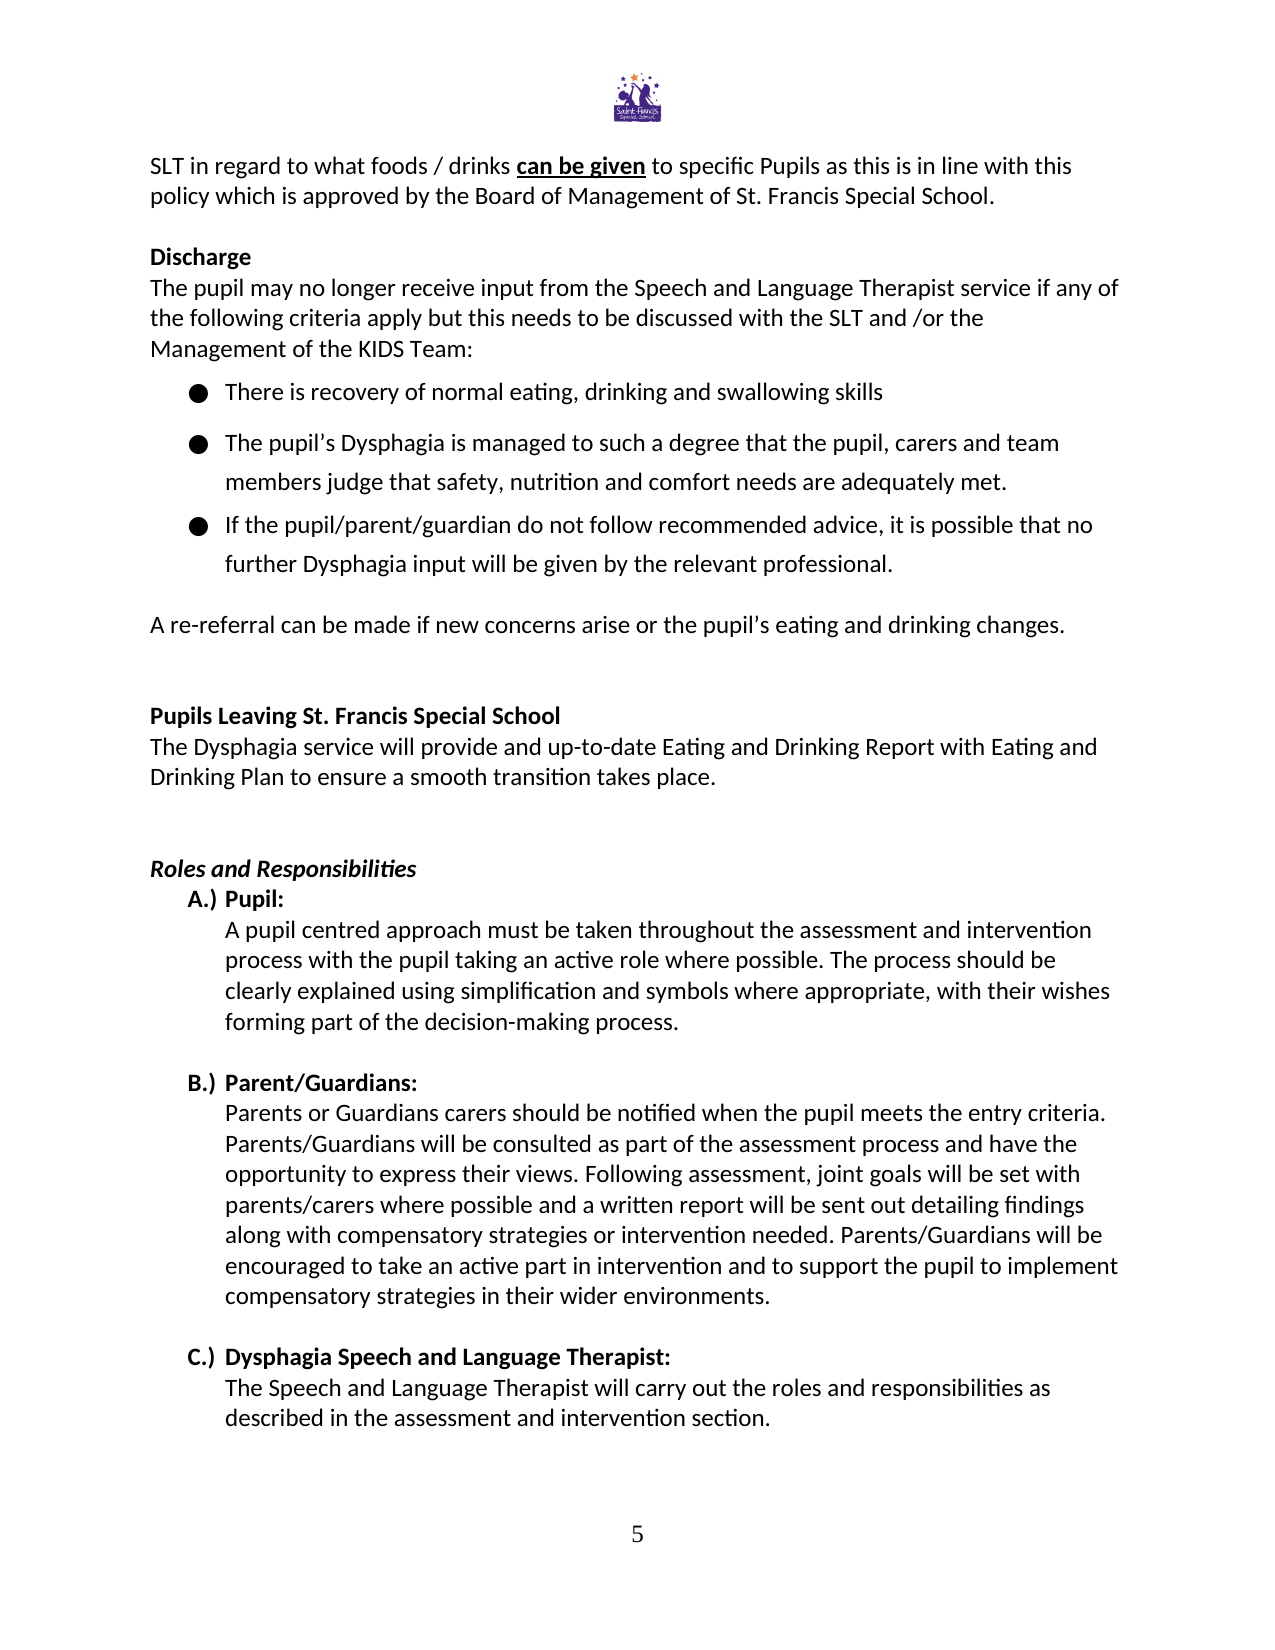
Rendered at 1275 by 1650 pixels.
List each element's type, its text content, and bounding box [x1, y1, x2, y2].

text Discharge [150, 242, 1125, 272]
picture [613, 73, 662, 122]
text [150, 150, 1125, 211]
text Roles and Responsibilities [150, 853, 1125, 884]
text A re-referral can be made if new concerns arise or the pupil’s eating and drinking changes. [150, 609, 1125, 639]
list Dysphagia Speech and Language Therapist: [187, 1341, 1125, 1372]
text The Dysphagia service will provide and up-to-date Eating and Drinking Report with Eating and Drinking Plan to ensure a smooth transition takes place. [150, 731, 1125, 792]
text Pupils Leaving St. Francis Special School [150, 701, 1125, 731]
list There is recovery of normal eating, drinking and swallowing skills [187, 364, 1125, 415]
list If the pupil/parent/guardian do not follow recommended advice, it is possible that no further Dysphagia input will be given by the relevant professional. [187, 497, 1125, 578]
text The pupil may no longer receive input from the Speech and Language Therapist service if any of the following criteria apply but this needs to be discussed with the SLT and /or the Management of the KIDS Team: [150, 272, 1125, 364]
list Pupil: [187, 884, 1125, 914]
list Parent/Guardians: [187, 1067, 1125, 1097]
text The Speech and Language Therapist will carry out the roles and responsibilities as described in the assessment and intervention section. [225, 1372, 1125, 1433]
text A pupil centred approach must be taken throughout the assessment and intervention process with the pupil taking an active role where possible. The process should be clearly explained using simplification and symbols where appropriate, with their wishes forming part of the decision-making process. [225, 914, 1125, 1036]
list The pupil’s Dysphagia is managed to such a degree that the pupil, carers and team members judge that safety, nutrition and comfort needs are adequately met. [187, 415, 1125, 497]
text Parents or Guardians carers should be notified when the pupil meets the entry criteria. Parents/Guardians will be consulted as part of the assessment process and have the opportunity to express their views. Following assessment, joint goals will be set with parents/carers where possible and a written report will be sent out detailing findings along with compensatory strategies or intervention needed. Parents/Guardians will be encouraged to take an active part in intervention and to support the pupil to implement compensatory strategies in their wider environments. [225, 1097, 1125, 1311]
